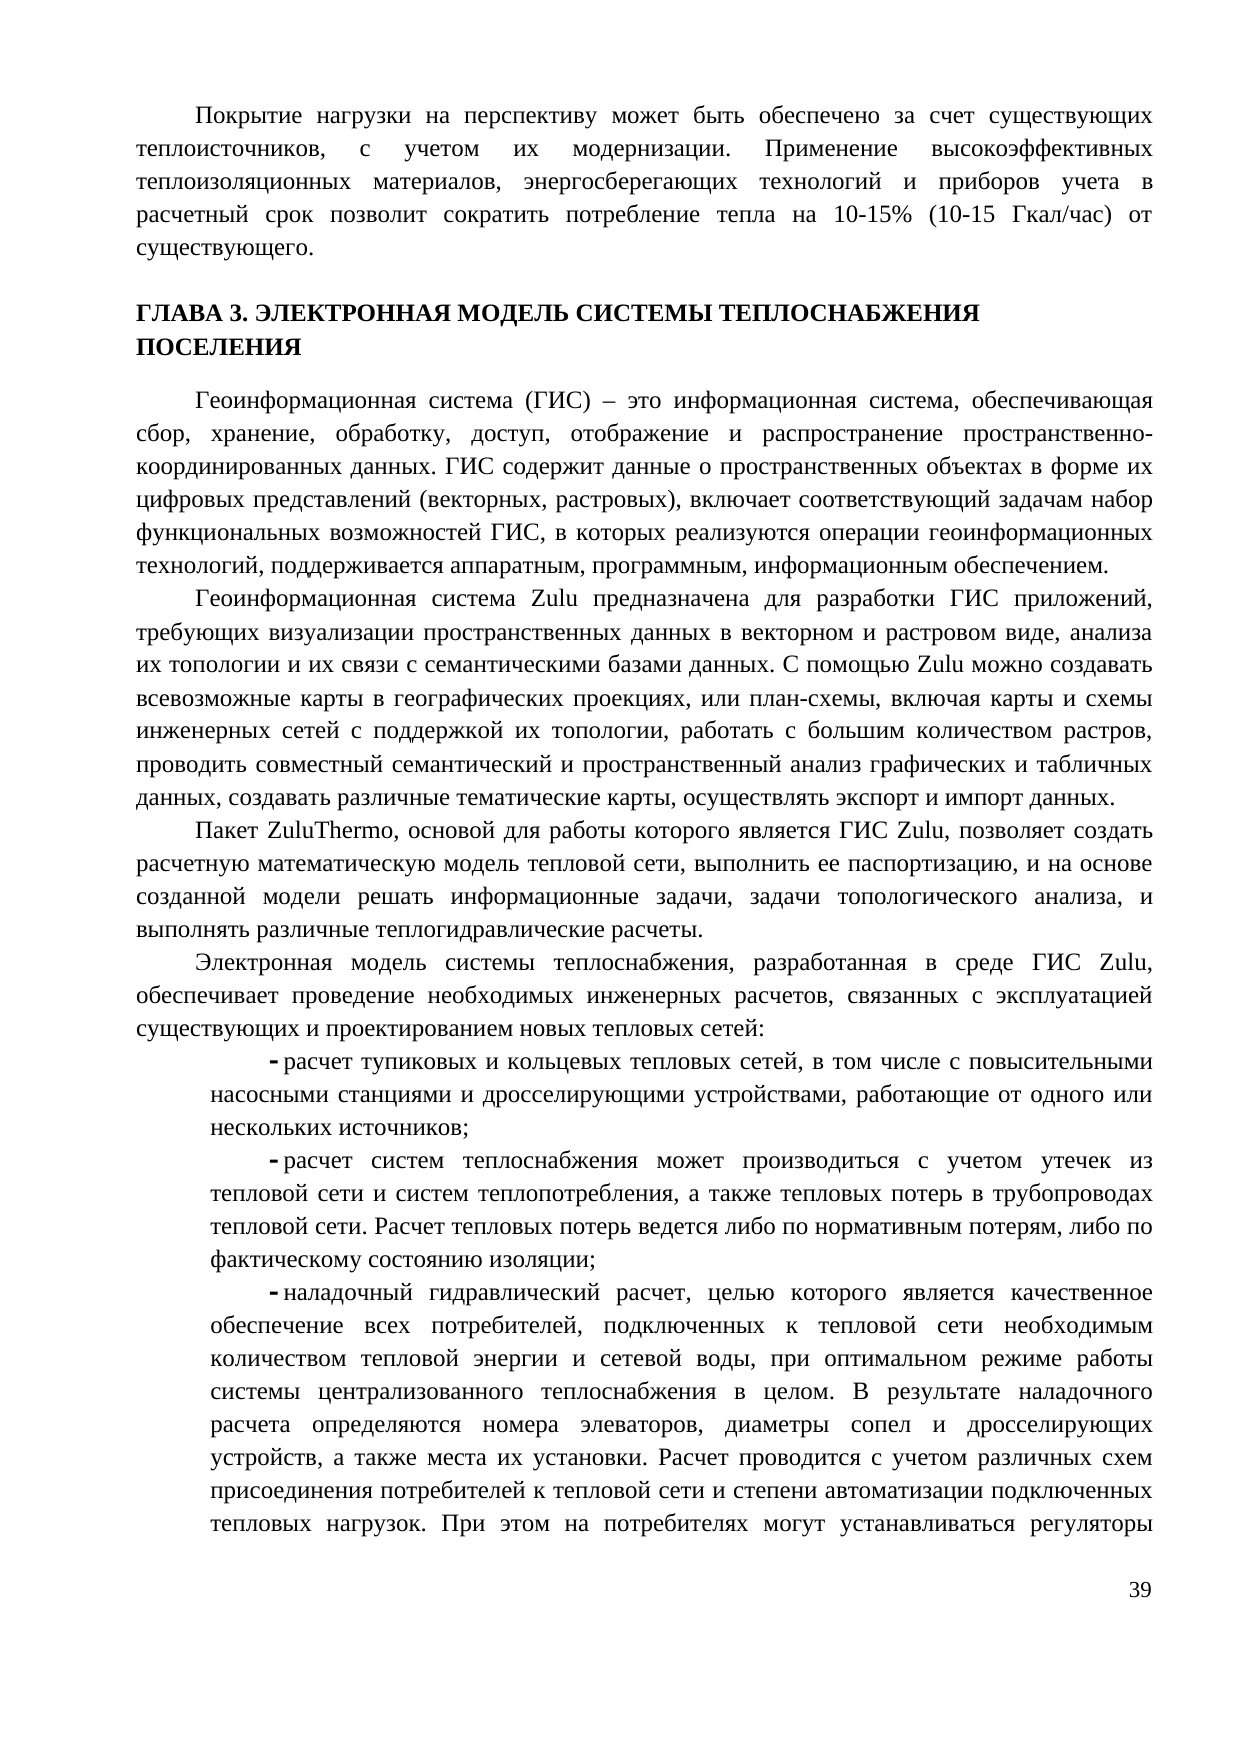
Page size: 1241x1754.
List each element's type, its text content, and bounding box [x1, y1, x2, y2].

list расчет систем теплоснабжения может производиться с учетом утечек из тепловой сети и систем теплопотребления, а также тепловых потерь в трубопроводах тепловой сети. Расчет тепловых потерь ведется либо по нормативным потерям, либо по фактическому состоянию изоляции; [210, 1145, 1154, 1273]
text Покрытие нагрузки на перспективу может быть обеспечено за счет существующих теплоисточников, с учетом их модернизации. Применение высокоэффективных теплоизоляционных материалов, энергосберегающих технологий и приборов учета в расчетный срок позволит сократить потребление тепла на 10-15% (10-15 Гкал/час) от существующего. [136, 100, 1154, 261]
text ГЛАВА 3. ЭЛЕКТРОННАЯ МОДЕЛЬ СИСТЕМЫ ТЕПЛОСНАБЖЕНИЯ ПОСЕЛЕНИЯ [136, 298, 1152, 360]
list расчет тупиковых и кольцевых тепловых сетей, в том числе с повысительными насосными станциями и дросселирующими устройствами, работающие от одного или нескольких источников; [210, 1046, 1154, 1141]
text Пакет ZuluThermo, основой для работы которого является ГИС Zulu, позволяет создать расчетную математическую модель тепловой сети, выполнить ее паспортизацию, и на основе созданной модели решать информационные задачи, задачи топологического анализа, и выполнять различные теплогидравлические расчеты. [136, 815, 1154, 942]
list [210, 1277, 1154, 1537]
text Электронная модель системы теплоснабжения, разработанная в среде ГИС Zulu, обеспечивает проведение необходимых инженерных расчетов, связанных с эксплуатацией существующих и проектированием новых тепловых сетей: [136, 947, 1154, 1042]
text Геоинформационная система Zulu предназначена для разработки ГИС приложений, требующих визуализации пространственных данных в векторном и растровом виде, анализа их топологии и их связи с семантическими базами данных. С помощью Zulu можно создавать всевозможные карты в географических проекциях, или план-схемы, включая карты и схемы инженерных сетей с поддержкой их топологии, работать с большим количеством растров, проводить совместный семантический и пространственный анализ графических и табличных данных, создавать различные тематические карты, осуществлять экспорт и импорт данных. [136, 583, 1154, 810]
text Геоинформационная система (ГИС) ‒ это информационная система, обеспечивающая сбор, хранение, обработку, доступ, отображение и распространение пространственно-координированных данных. ГИС содержит данные о пространственных объектах в форме их цифровых представлений (векторных, растровых), включает соответствующий задачам набор функциональных возможностей ГИС, в которых реализуются операции геоинформационных технологий, поддерживается аппаратным, программным, информационным обеспечением. [136, 385, 1154, 579]
